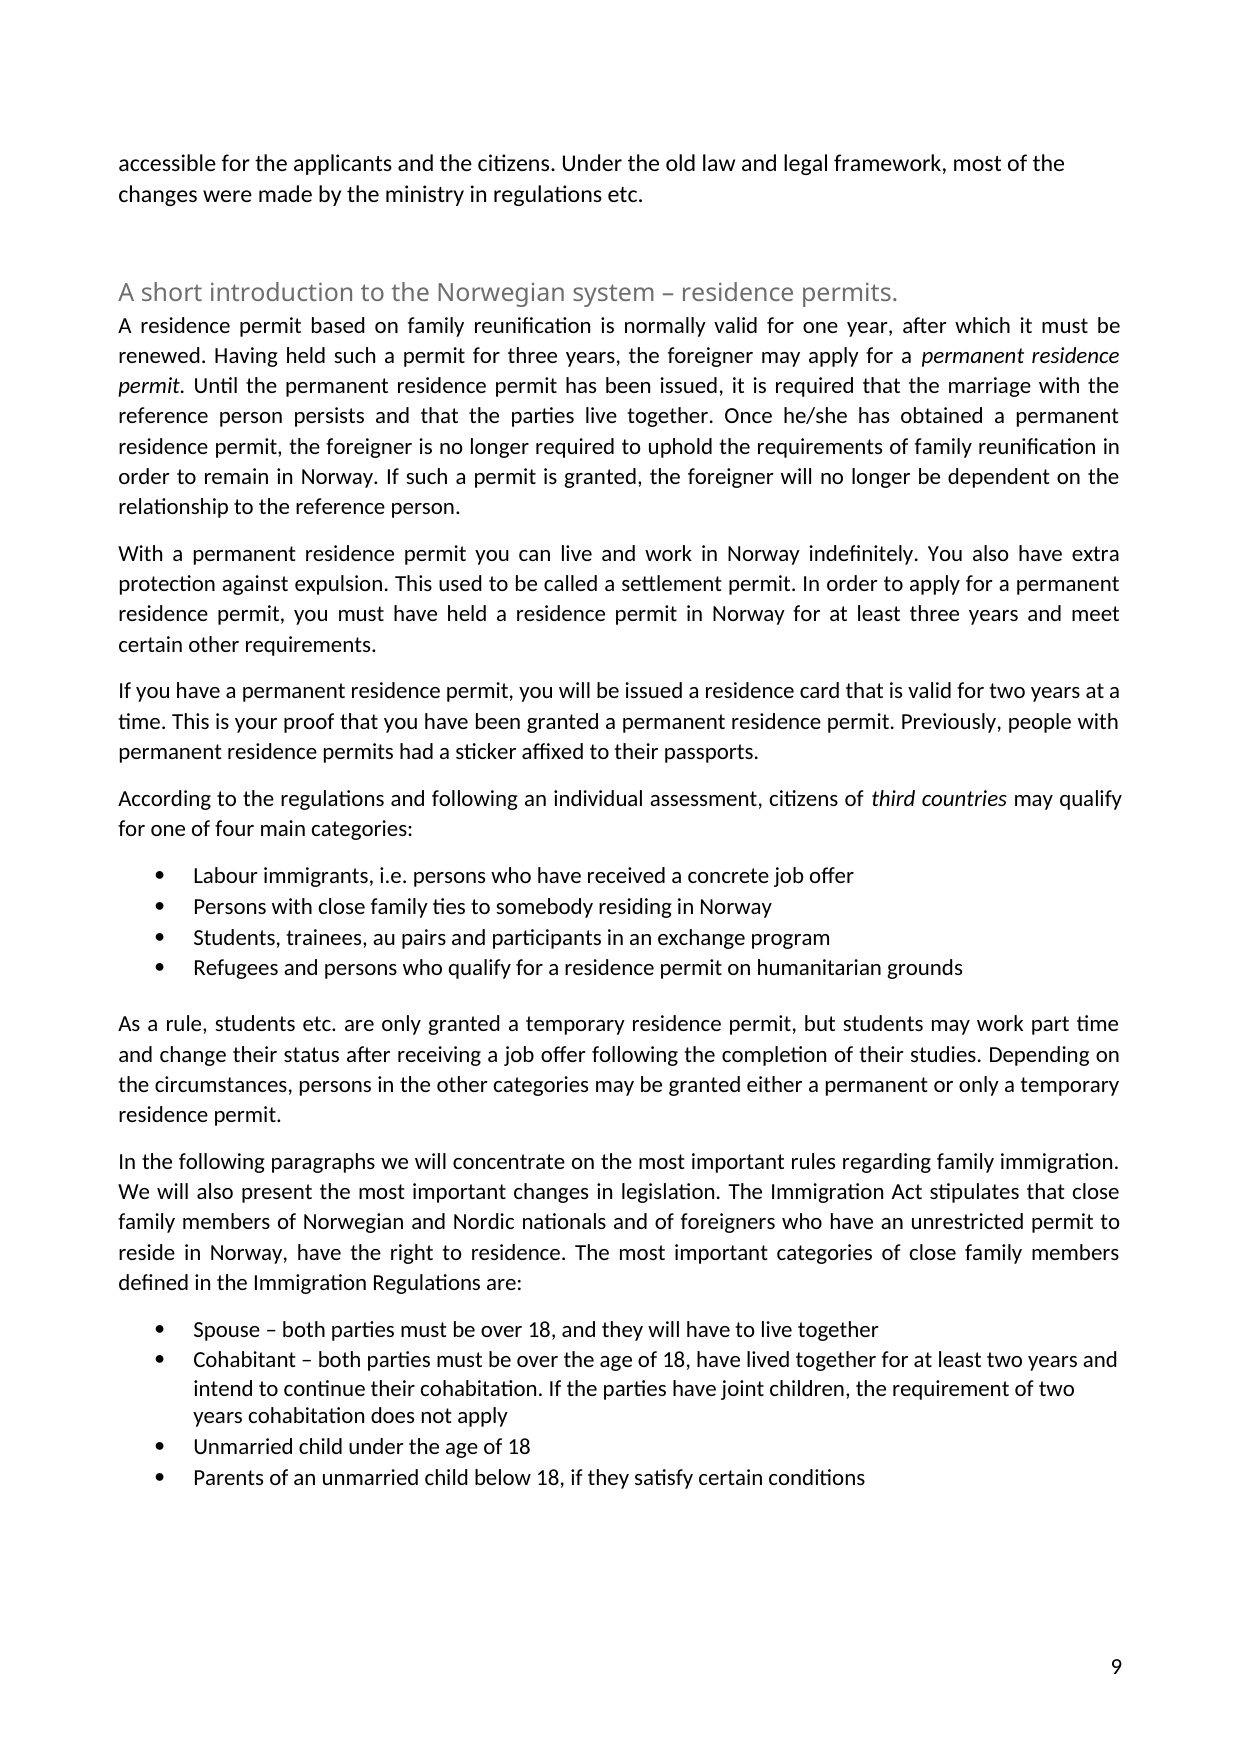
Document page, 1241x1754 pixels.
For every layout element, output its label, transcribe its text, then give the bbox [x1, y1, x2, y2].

text According to the regulations and following an individual assessment, citizens of third countries may qualify for one of four main categories: [118, 784, 1122, 842]
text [118, 148, 1122, 208]
list Persons with close family ties to somebody residing in Norway [156, 892, 1122, 920]
text A residence permit based on family reunification is normally valid for one year, after which it must be renewed. Having held such a permit for three years, the foreigner may apply for a permanent residence permit. Until the permanent residence permit has been issued, it is required that the marriage with the reference person persists and that the parties live together. Once he/she has obtained a permanent residence permit, the foreigner is no longer required to uphold the requirements of family reunification in order to remain in Norway. If such a permit is granted, the foreigner will no longer be dependent on the relationship to the reference person. [118, 311, 1122, 520]
list Cohabitant – both parties must be over the age of 18, have lived together for at least two years and intend to continue their cohabitation. If the parties have joint children, the requirement of two years cohabitation does not apply [156, 1346, 1122, 1430]
text With a permanent residence permit you can live and work in Norway indefinitely. You also have extra protection against expulsion. This used to be called a settlement permit. In order to apply for a permanent residence permit, you must have held a residence permit in Norway for at least three years and meet certain other requirements. [118, 539, 1122, 658]
list Parents of an unmarried child below 18, if they satisfy certain conditions [156, 1463, 1122, 1491]
list Labour immigrants, i.e. persons who have received a concrete job offer [156, 861, 1122, 889]
text If you have a permanent residence permit, you will be issued a residence card that is valid for two years at a time. This is your proof that you have been granted a permanent residence permit. Previously, people with permanent residence permits had a sticker affixed to their passports. [118, 677, 1122, 765]
text As a rule, students etc. are only granted a temporary residence permit, but students may work part time and change their status after receiving a job offer following the completion of their studies. Depending on the circumstances, persons in the other categories may be granted either a permanent or only a temporary residence permit. [118, 1009, 1122, 1128]
list Refugees and persons who qualify for a residence permit on humanitarian grounds [156, 953, 1122, 982]
list Students, trainees, au pairs and participants in an exchange program [156, 923, 1122, 951]
list Unmarried child under the age of 18 [156, 1432, 1122, 1461]
list Spouse – both parties must be over 18, and they will have to live together [156, 1315, 1122, 1343]
subtitle A short introduction to the Norwegian system – residence permits. [118, 274, 1122, 308]
text In the following paragraphs we will concentrate on the most important rules regarding family immigration. We will also present the most important changes in legislation. The Immigration Act stipulates that close family members of Norwegian and Nordic nationals and of foreigners who have an unrestricted permit to reside in Norway, have the right to residence. The most important categories of close family members defined in the Immigration Regulations are: [118, 1147, 1122, 1296]
